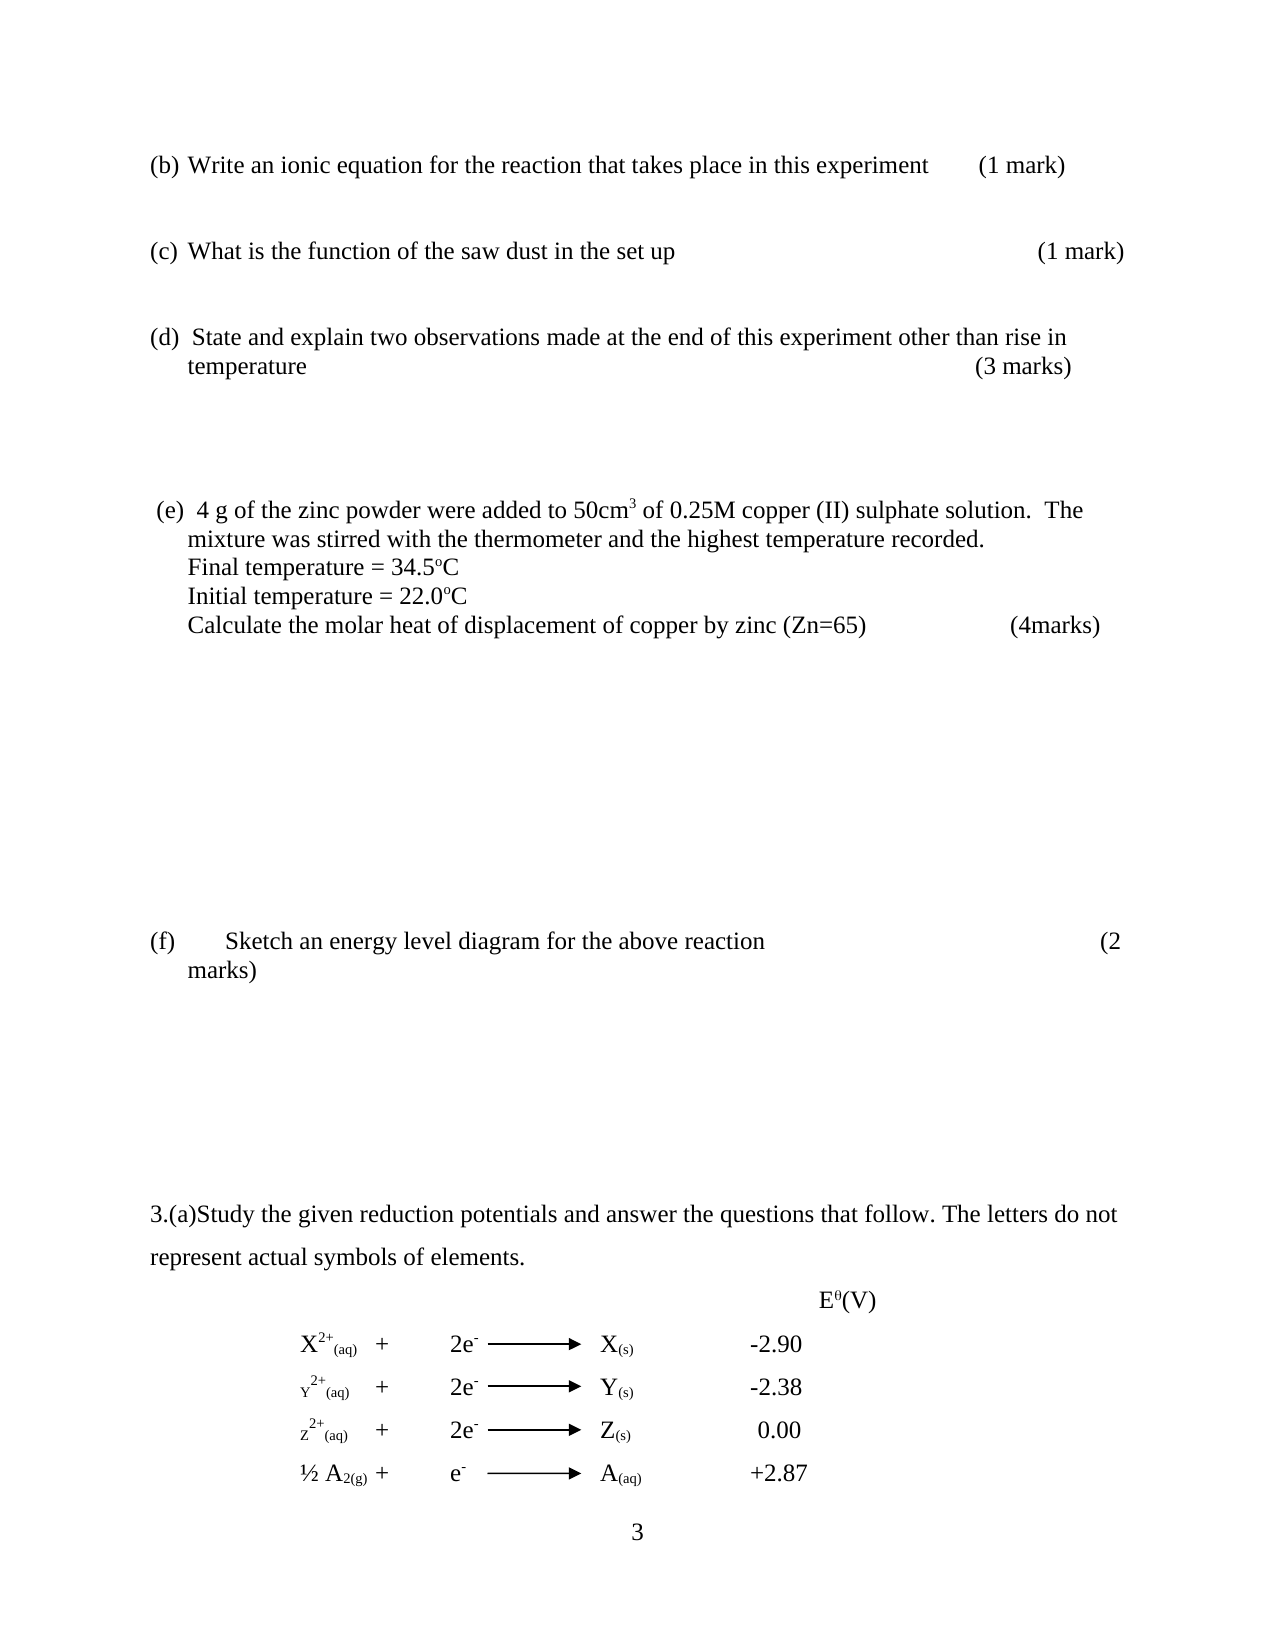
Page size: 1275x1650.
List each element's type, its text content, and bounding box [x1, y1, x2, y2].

text ½ A2(g) + e- A(aq) +2.87 [150, 1458, 1125, 1487]
text Final temperature = 34.5oC [150, 552, 1125, 581]
text (d) State and explain two observations made at the end of this experiment other than rise in temperature (3 marks) [150, 322, 1125, 380]
list Write an ionic equation for the reaction that takes place in this experiment (1 mark) [150, 150, 1125, 179]
text Z2+(aq) + 2e- Z(s) 0.00 [150, 1415, 1125, 1444]
text X2+(aq) + 2e- X(s) -2.90 [150, 1329, 1125, 1357]
list (e) 4 g of the zinc powder were added to 50cm3 of 0.25M copper (II) sulphate solution. The mixture was stirred with the thermometer and the highest temperature recorded. [150, 495, 1125, 552]
text Y2+(aq) + 2e- Y(s) -2.38 [150, 1372, 1125, 1401]
text Initial temperature = 22.0oC [150, 581, 1125, 610]
text 3.(a)Study the given reduction potentials and answer the questions that follow. The letters do not represent actual symbols of elements. E(V) [150, 1199, 1125, 1314]
text (c) What is the function of the saw dust in the set up (1 mark) [150, 236, 1125, 265]
text (f) Sketch an energy level diagram for the above reaction (2 marks) [150, 926, 1125, 984]
text Calculate the molar heat of displacement of copper by zinc (Zn=65) (4marks) [150, 610, 1125, 639]
